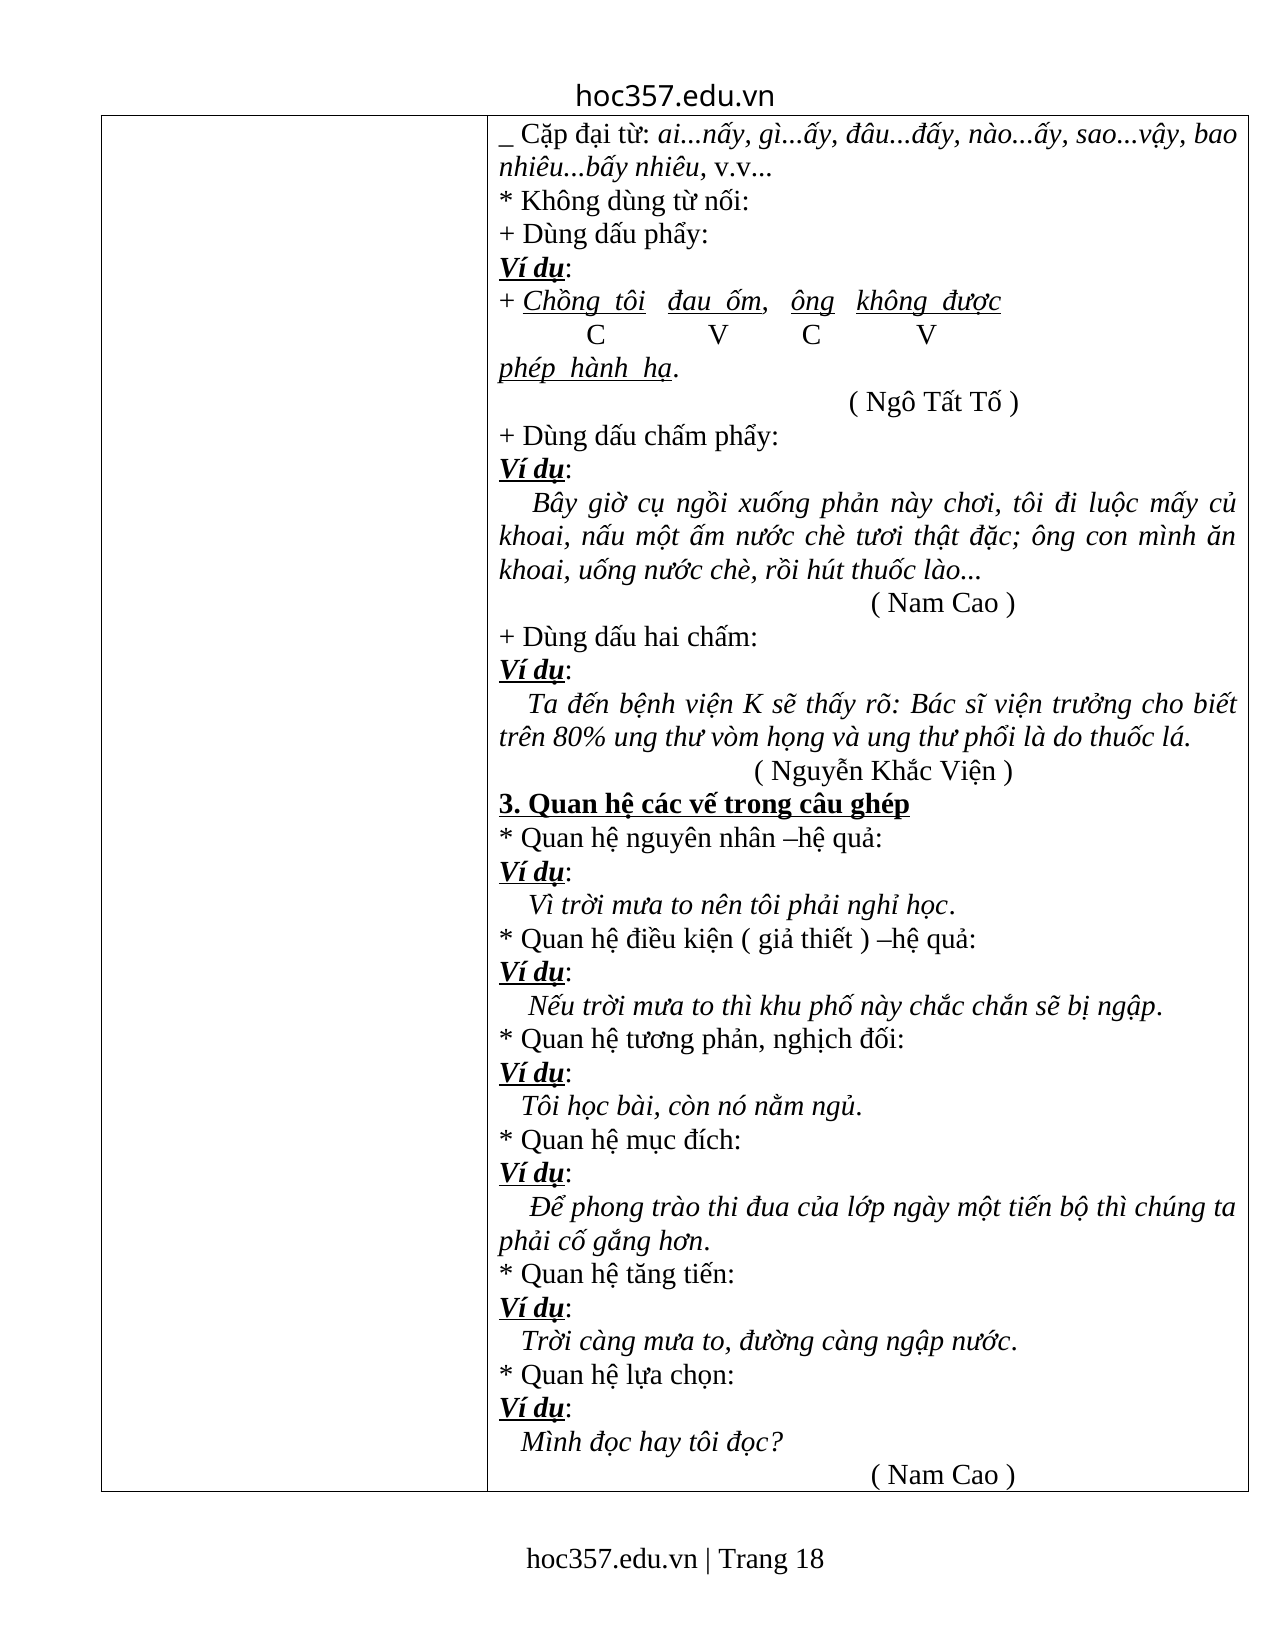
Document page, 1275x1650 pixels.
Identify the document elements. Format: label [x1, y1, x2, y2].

table_header [488, 116, 1248, 1491]
table_header [102, 116, 487, 1491]
